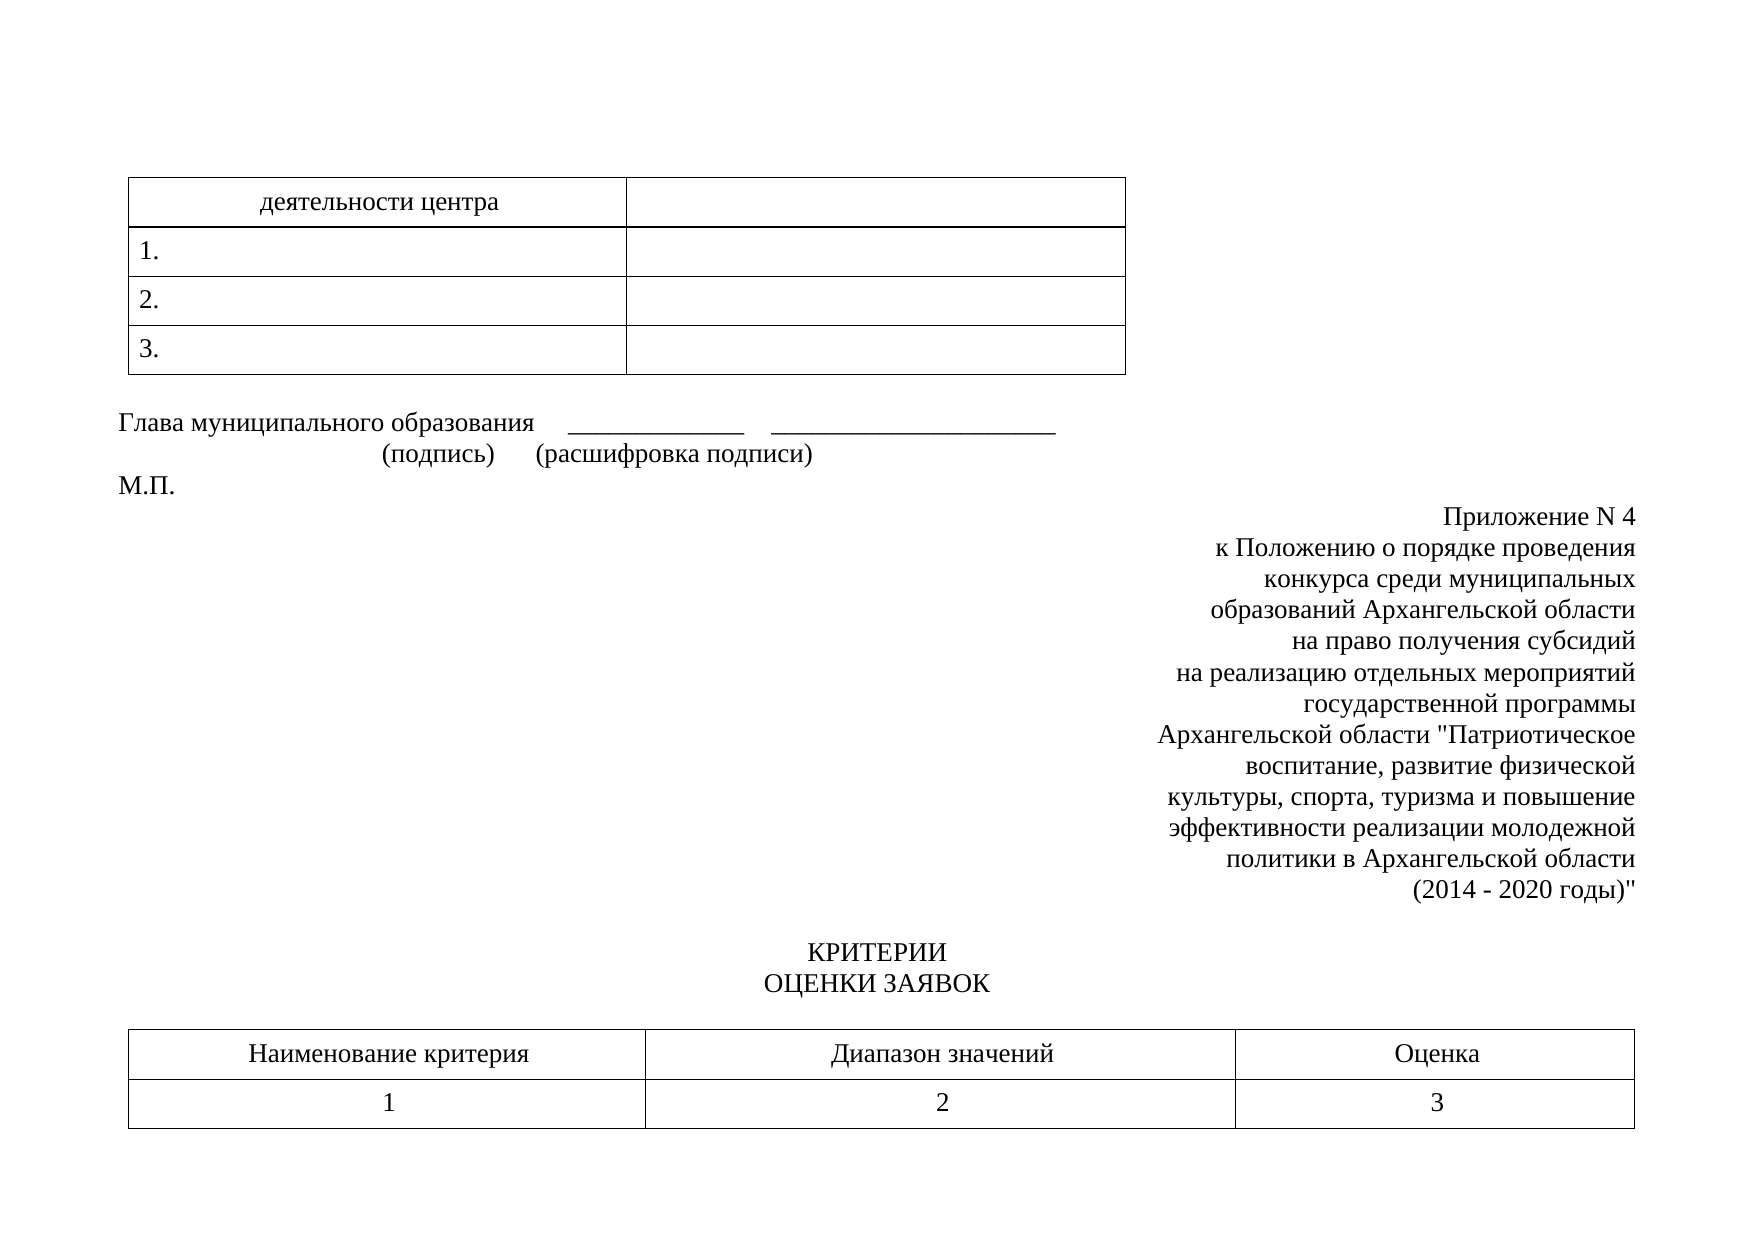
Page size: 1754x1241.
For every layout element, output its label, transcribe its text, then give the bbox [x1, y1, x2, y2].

text политики в Архангельской области [118, 842, 1636, 874]
table_cell [627, 228, 1125, 276]
text (подпись) (расшифровка подписи) [118, 438, 1636, 469]
table_cell [627, 277, 1125, 325]
table_cell [627, 326, 1125, 374]
table_cell 3. [129, 326, 626, 374]
text эффективности реализации молодежной [118, 811, 1636, 842]
table_cell 1 [129, 1080, 645, 1128]
text М.П. [118, 469, 1636, 500]
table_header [627, 178, 1125, 226]
text образований Архангельской области [118, 593, 1636, 624]
text Приложение N 4 [118, 500, 1636, 531]
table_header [129, 178, 626, 226]
text на право получения субсидий [118, 624, 1636, 656]
text Глава муниципального образования _____________ _____________________ [118, 406, 1636, 438]
text к Положению о порядке проведения [118, 531, 1636, 562]
table_header Наименование критерия [129, 1030, 645, 1079]
text ОЦЕНКИ ЗАЯВОК [118, 967, 1636, 998]
table_header Оценка [1236, 1030, 1634, 1079]
table_cell 3 [1236, 1080, 1634, 1128]
text государственной программы [118, 687, 1636, 718]
text культуры, спорта, туризма и повышение [118, 780, 1636, 811]
text конкурса среди муниципальных [118, 562, 1636, 593]
text на реализацию отдельных мероприятий [118, 656, 1636, 687]
text (2014 - 2020 годы)" [118, 874, 1636, 905]
text Архангельской области "Патриотическое [118, 718, 1636, 749]
text воспитание, развитие физической [118, 749, 1636, 780]
table_cell 1. [129, 228, 626, 276]
text КРИТЕРИИ [118, 936, 1636, 967]
table_cell 2 [646, 1080, 1235, 1128]
table_cell 2. [129, 277, 626, 325]
table_header Диапазон значений [646, 1030, 1235, 1079]
